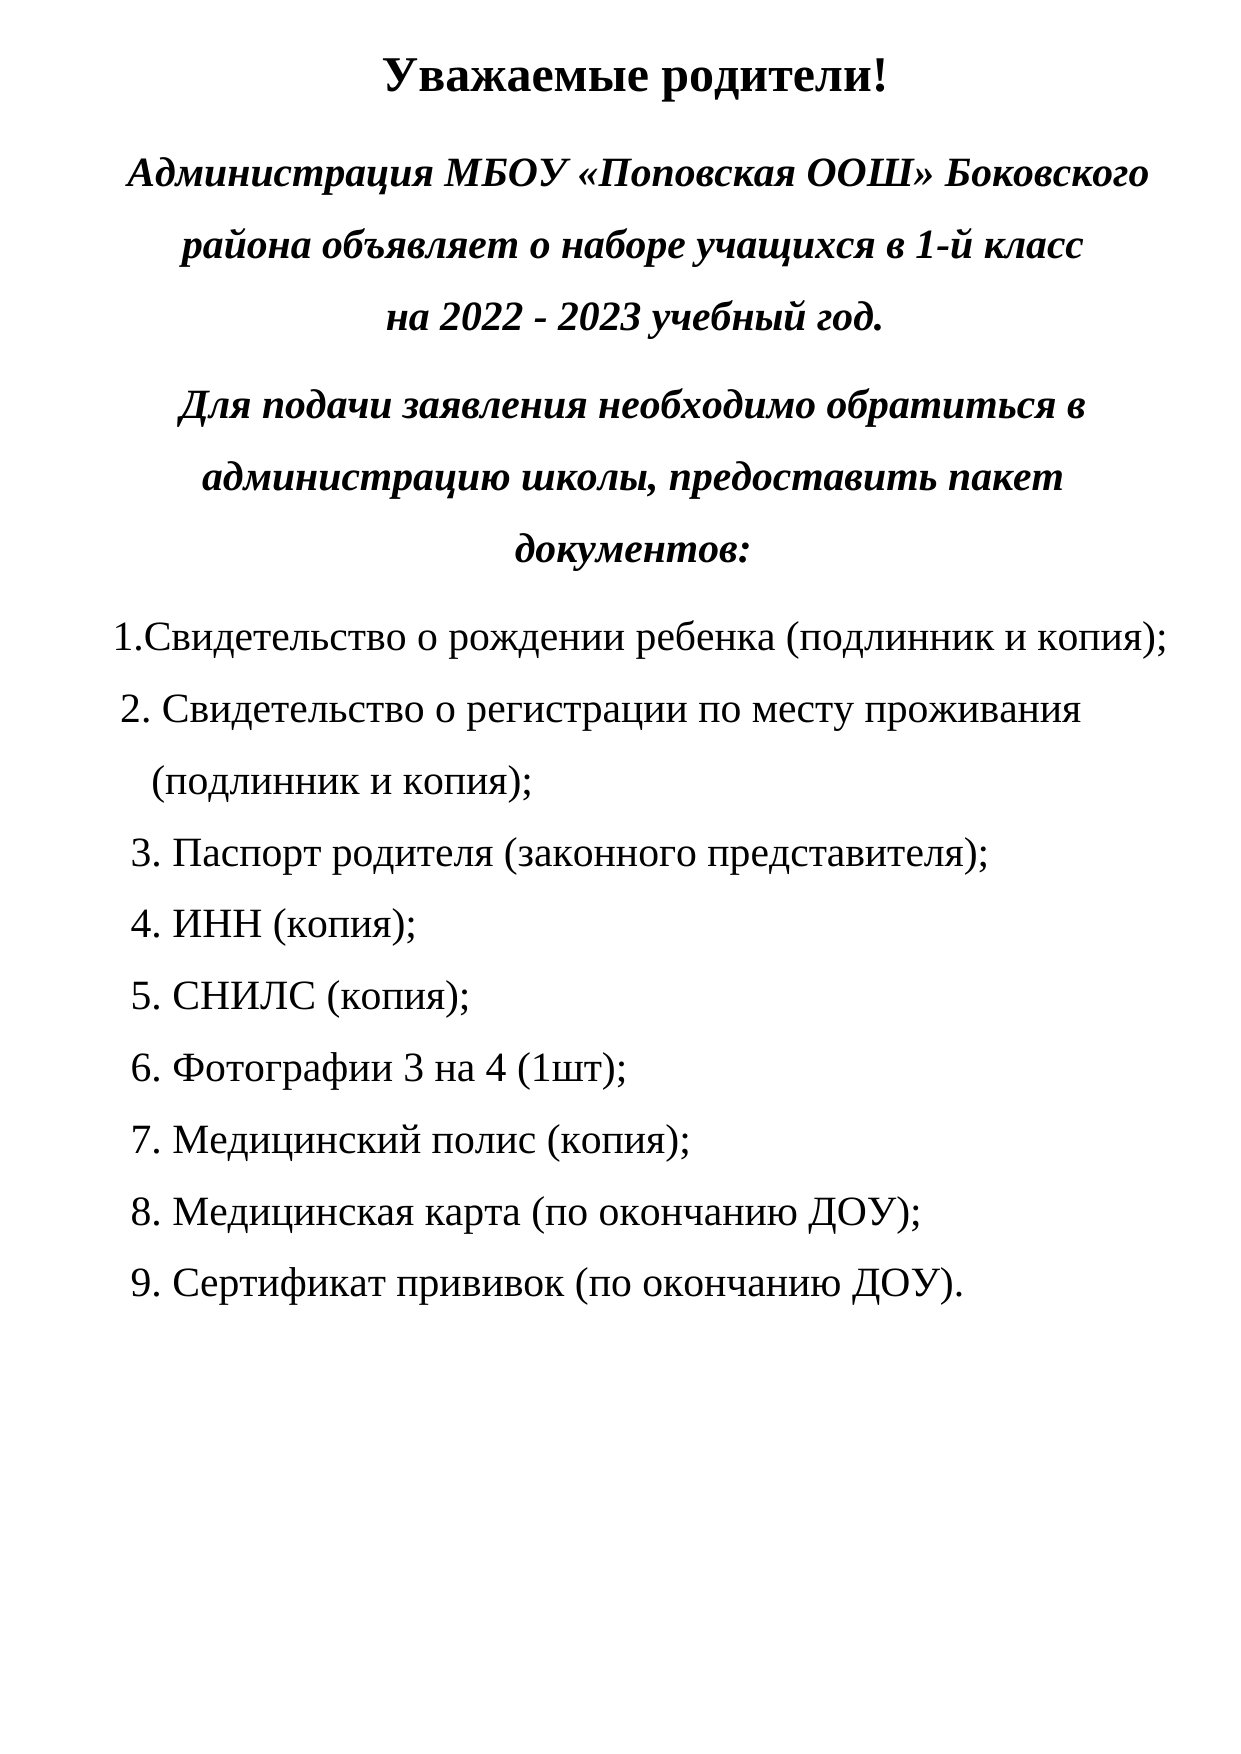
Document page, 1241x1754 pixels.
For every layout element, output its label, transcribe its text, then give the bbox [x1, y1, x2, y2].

text 3. Паспорт родителя (законного представителя); [89, 827, 1181, 875]
text 8. Медицинская карта (по окончанию ДОУ); [89, 1186, 1181, 1234]
text 1.Свидетельство о рождении ребенка (подлинник и копия); [89, 612, 1181, 660]
text Администрация МБОУ «Поповская ООШ» Боковского района объявляет о наборе учащихся в 1-й класс на 2022 - 2023 учебный год. [89, 147, 1181, 339]
text 2. Свидетельство о регистрации по месту проживания [89, 684, 1181, 732]
text Уважаемые родители! [89, 44, 1181, 102]
text 6. Фотографии 3 на 4 (1шт); [89, 1042, 1181, 1090]
text (подлинник и копия); [89, 755, 1181, 803]
text 4. ИНН (копия); [89, 899, 1181, 947]
text 7. Медицинский полис (копия); [89, 1114, 1181, 1162]
text 5. СНИЛС (копия); [89, 971, 1181, 1019]
text 9. Сертификат прививок (по окончанию ДОУ). [89, 1258, 1181, 1306]
text Для подачи заявления необходимо обратиться в администрацию школы, предоставить пакет документов: [89, 379, 1181, 571]
